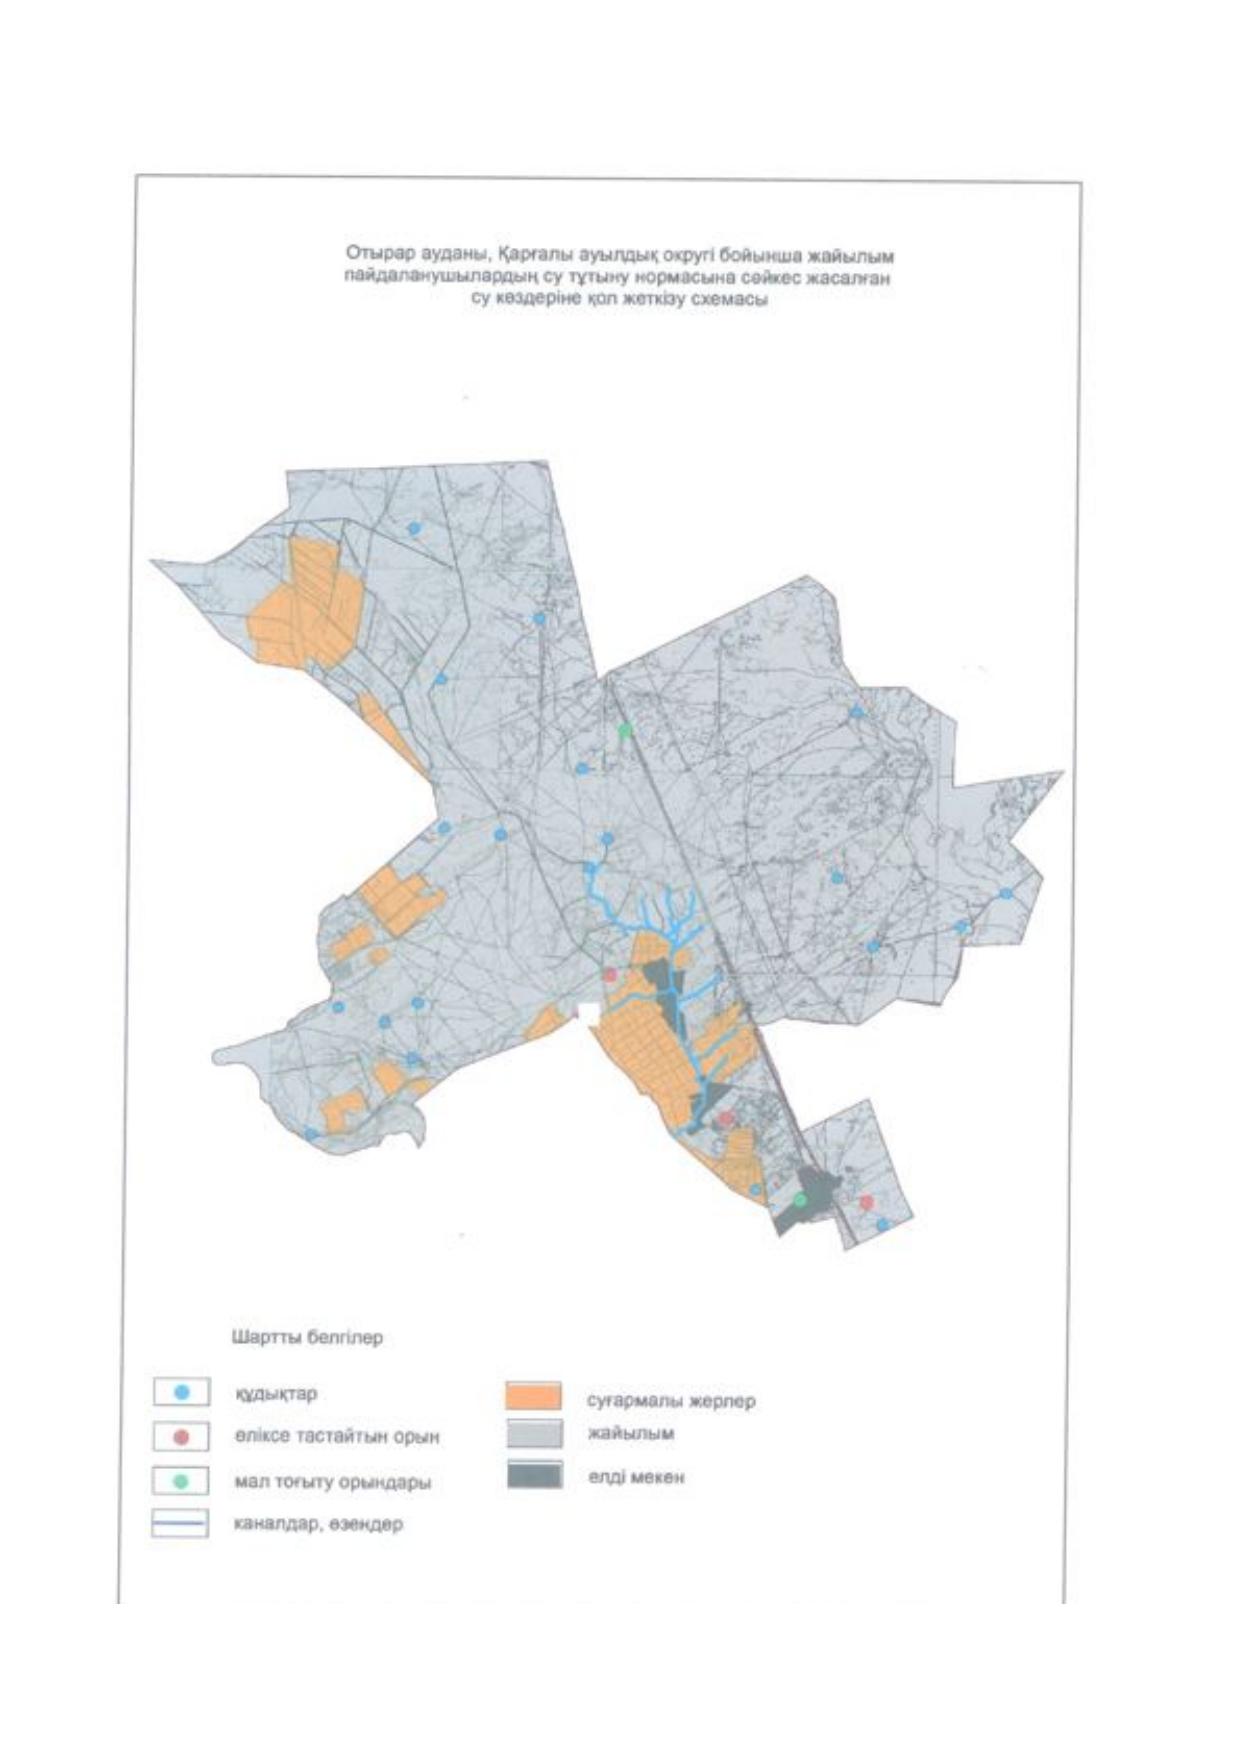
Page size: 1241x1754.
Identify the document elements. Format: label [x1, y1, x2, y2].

picture [112, 150, 1096, 1604]
